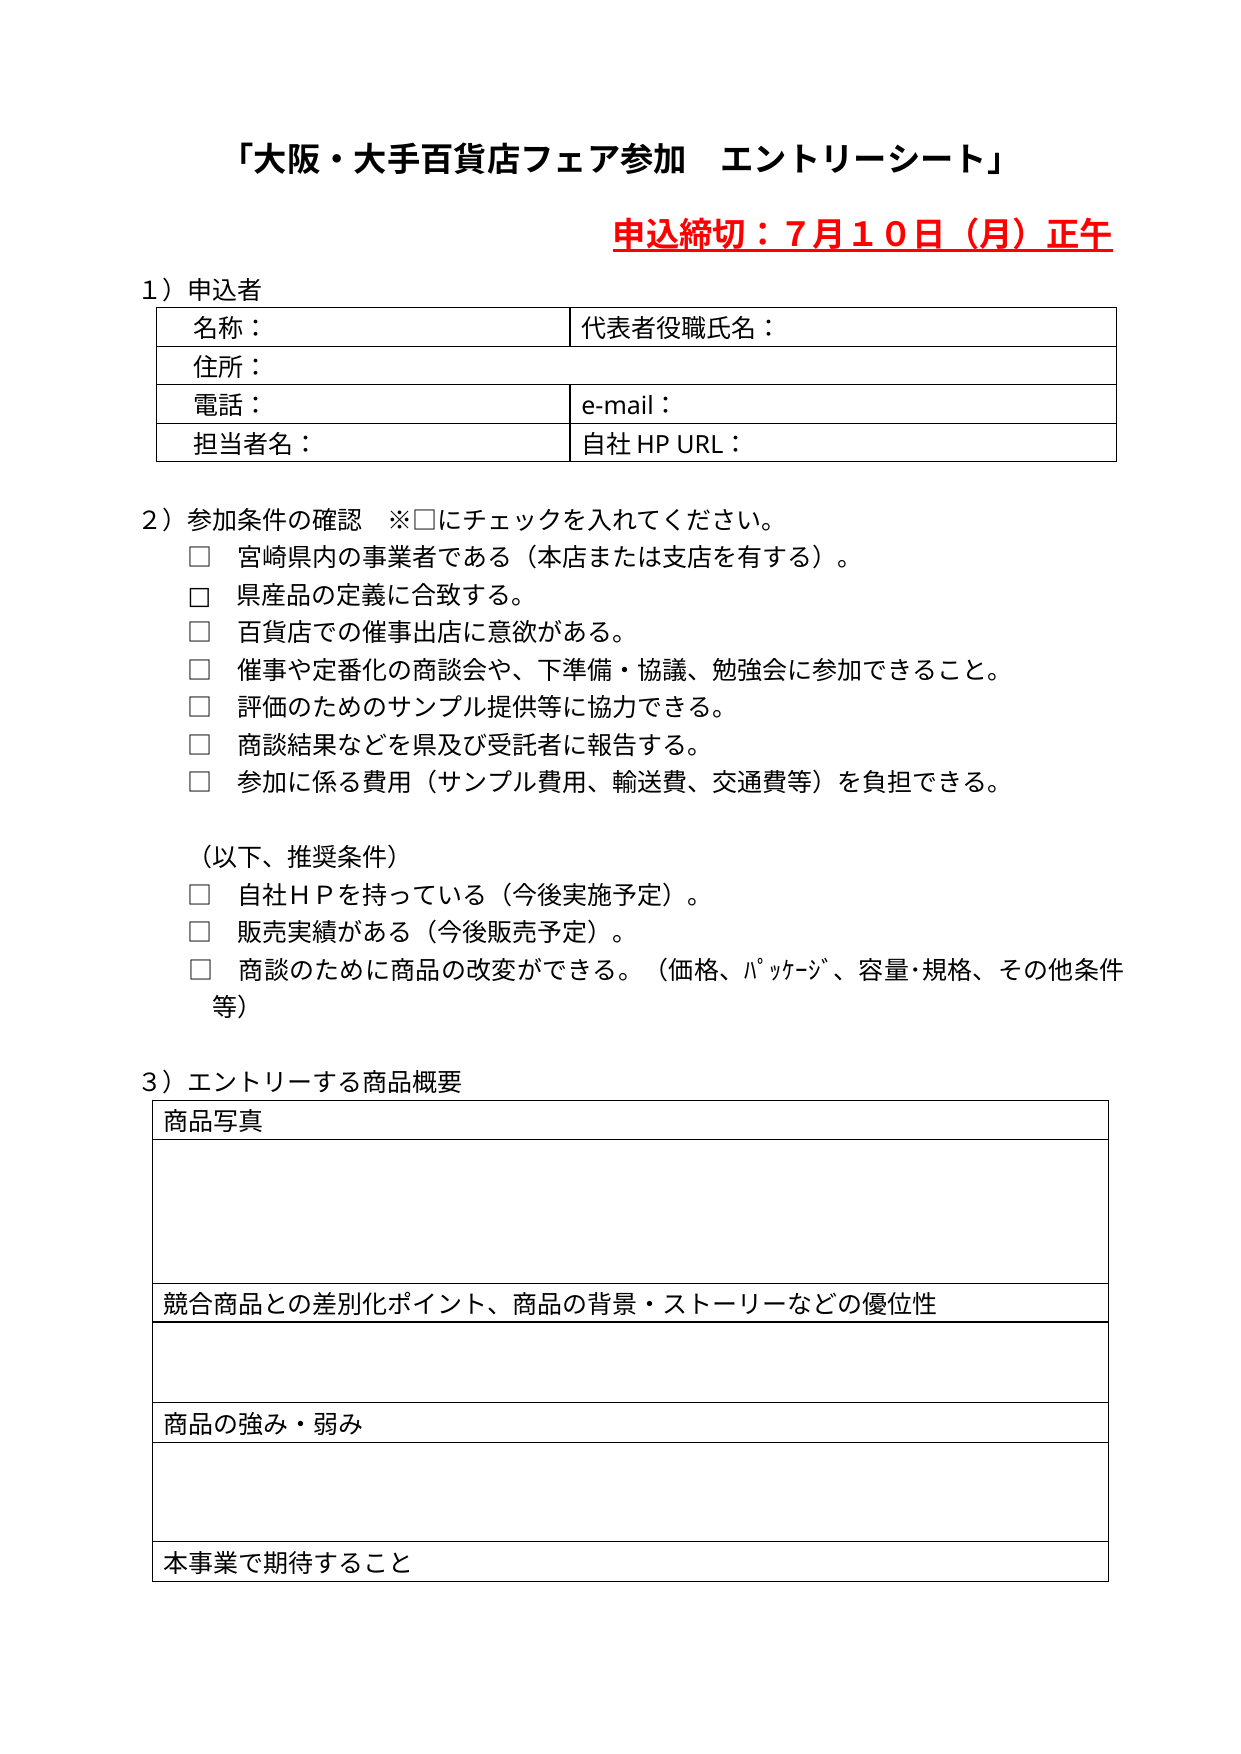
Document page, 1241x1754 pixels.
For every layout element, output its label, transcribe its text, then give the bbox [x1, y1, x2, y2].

text １）申込者 [112, 269, 1128, 307]
table_cell 電話： [157, 385, 569, 423]
text □ 販売実績がある（今後販売予定）。 [112, 912, 1128, 950]
table_cell [153, 1323, 1108, 1402]
table_cell 住所： [157, 347, 1116, 384]
text ２）参加条件の確認 ※□にチェックを入れてください。 [112, 500, 1128, 537]
text 申込締切：７月１０日（月）正午 [112, 194, 1128, 269]
text （以下、推奨条件） [112, 837, 1128, 875]
text ３）エントリーする商品概要 [112, 1062, 1128, 1100]
table_cell e-mail： [571, 385, 1116, 423]
table_header 商品写真 [153, 1101, 1108, 1138]
table_cell 本事業で期待すること [153, 1542, 1108, 1581]
text □ 宮崎県内の事業者である（本店または支店を有する）。 [112, 537, 1128, 575]
text □ 商談のために商品の改変ができる。（価格、ﾊﾟｯｹｰｼﾞ、容量･規格、その他条件等） [112, 950, 1128, 1025]
text □ 百貨店での催事出店に意欲がある。 [112, 612, 1128, 650]
table_cell [153, 1443, 1108, 1541]
table_header 代表者役職氏名： [571, 308, 1116, 346]
text □ 評価のためのサンプル提供等に協力できる。 [112, 687, 1128, 725]
text □ 催事や定番化の商談会や、下準備・協議、勉強会に参加できること。 [112, 650, 1128, 687]
table_cell 競合商品との差別化ポイント、商品の背景・ストーリーなどの優位性 [153, 1284, 1108, 1321]
table_cell [153, 1140, 1108, 1283]
text □ 県産品の定義に合致する。 [112, 575, 1128, 612]
text □ 商談結果などを県及び受託者に報告する。 [112, 725, 1128, 762]
text 「大阪・大手百貨店フェア参加 エントリーシート」 [112, 119, 1128, 194]
table_header 名称： [157, 308, 569, 346]
table_cell 担当者名： [157, 424, 569, 461]
text □ 自社ＨＰを持っている（今後実施予定）。 [112, 875, 1128, 912]
table_cell 商品の強み・弱み [153, 1403, 1108, 1442]
table_cell 自社HP URL： [571, 424, 1116, 461]
text □ 参加に係る費用（サンプル費用、輸送費、交通費等）を負担できる。 [112, 762, 1128, 800]
